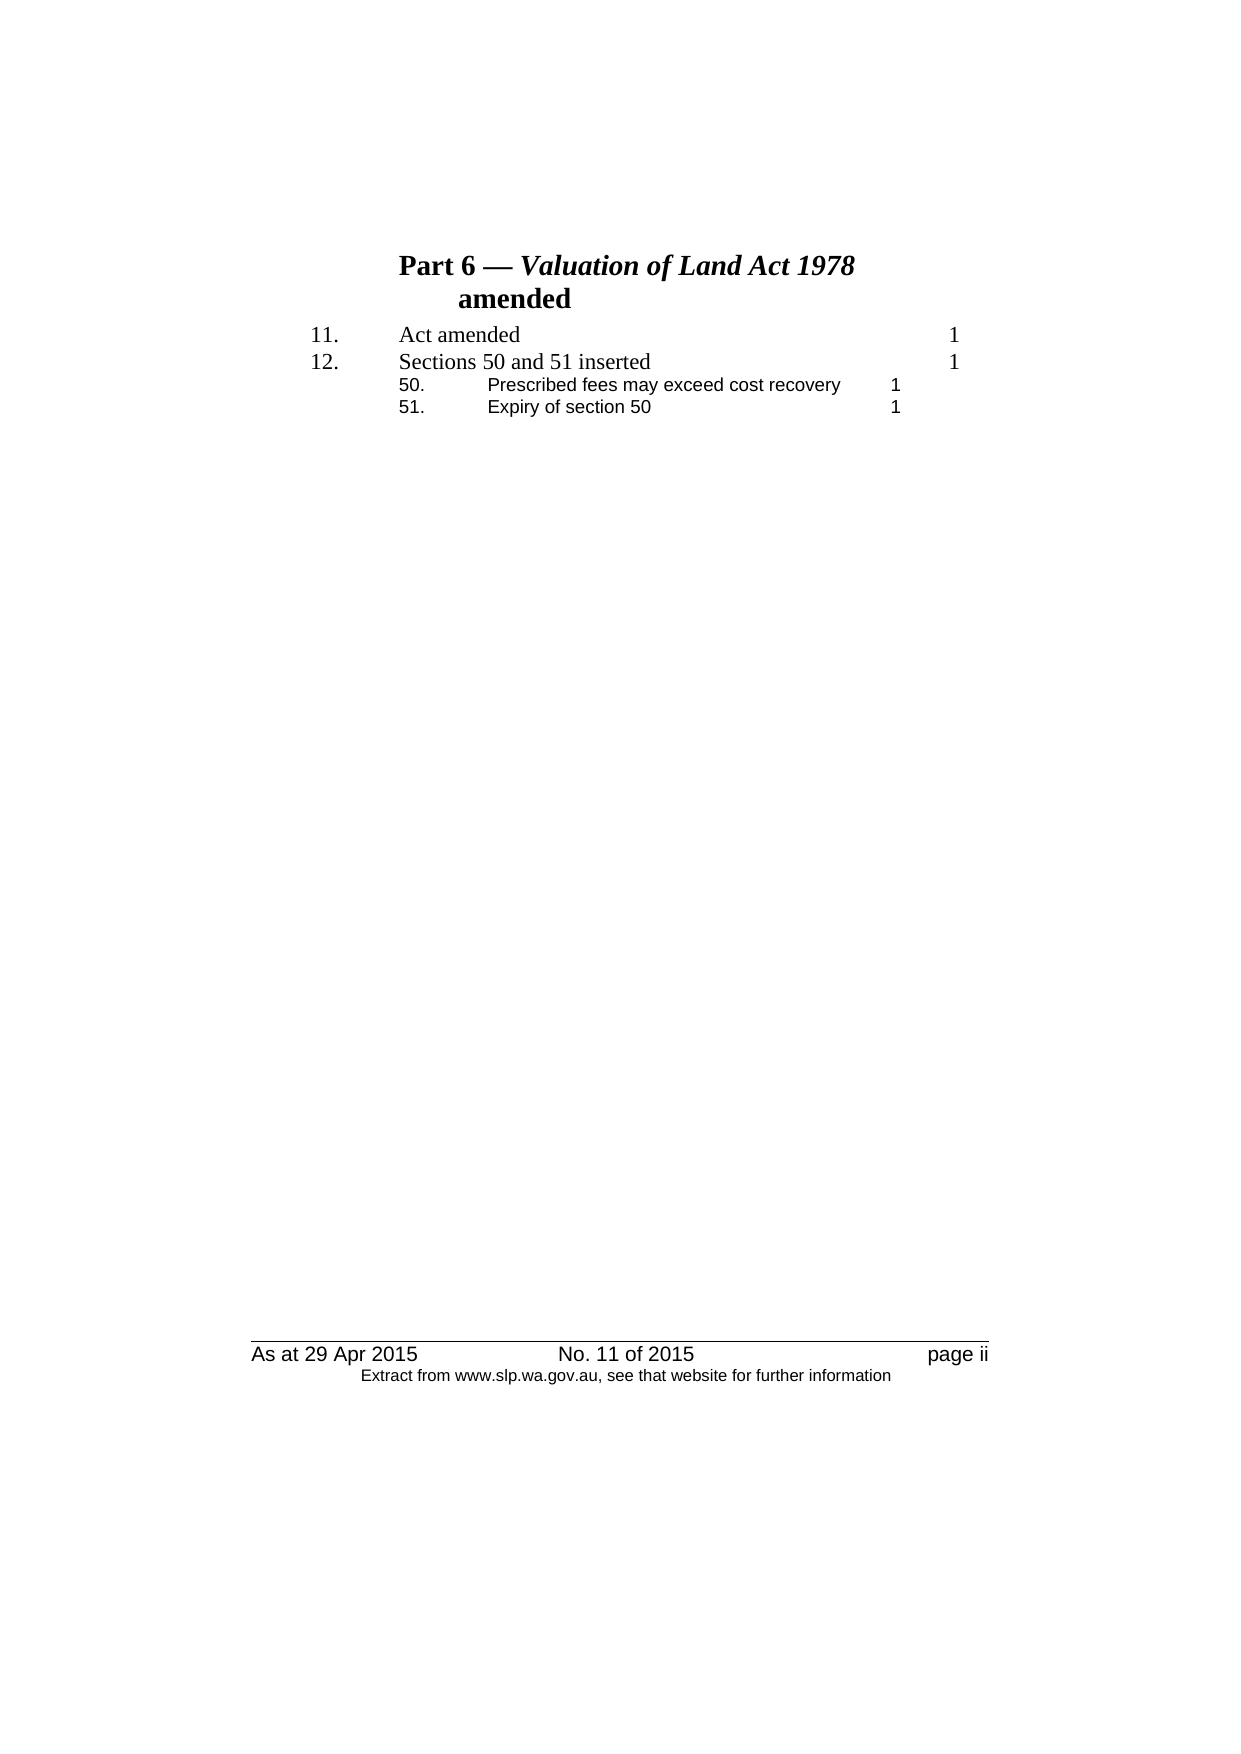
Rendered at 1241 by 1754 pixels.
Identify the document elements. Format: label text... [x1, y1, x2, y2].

text 11. Act amended 1 [310, 321, 871, 348]
text 50. Prescribed fees may exceed cost recovery 1 [399, 374, 841, 396]
text 12. Sections 50 and 51 inserted 1 [310, 348, 871, 374]
text Part 6 — Valuation of Land Act 1978 amended [399, 248, 871, 315]
text 51. Expiry of section 50 1 [399, 396, 841, 417]
